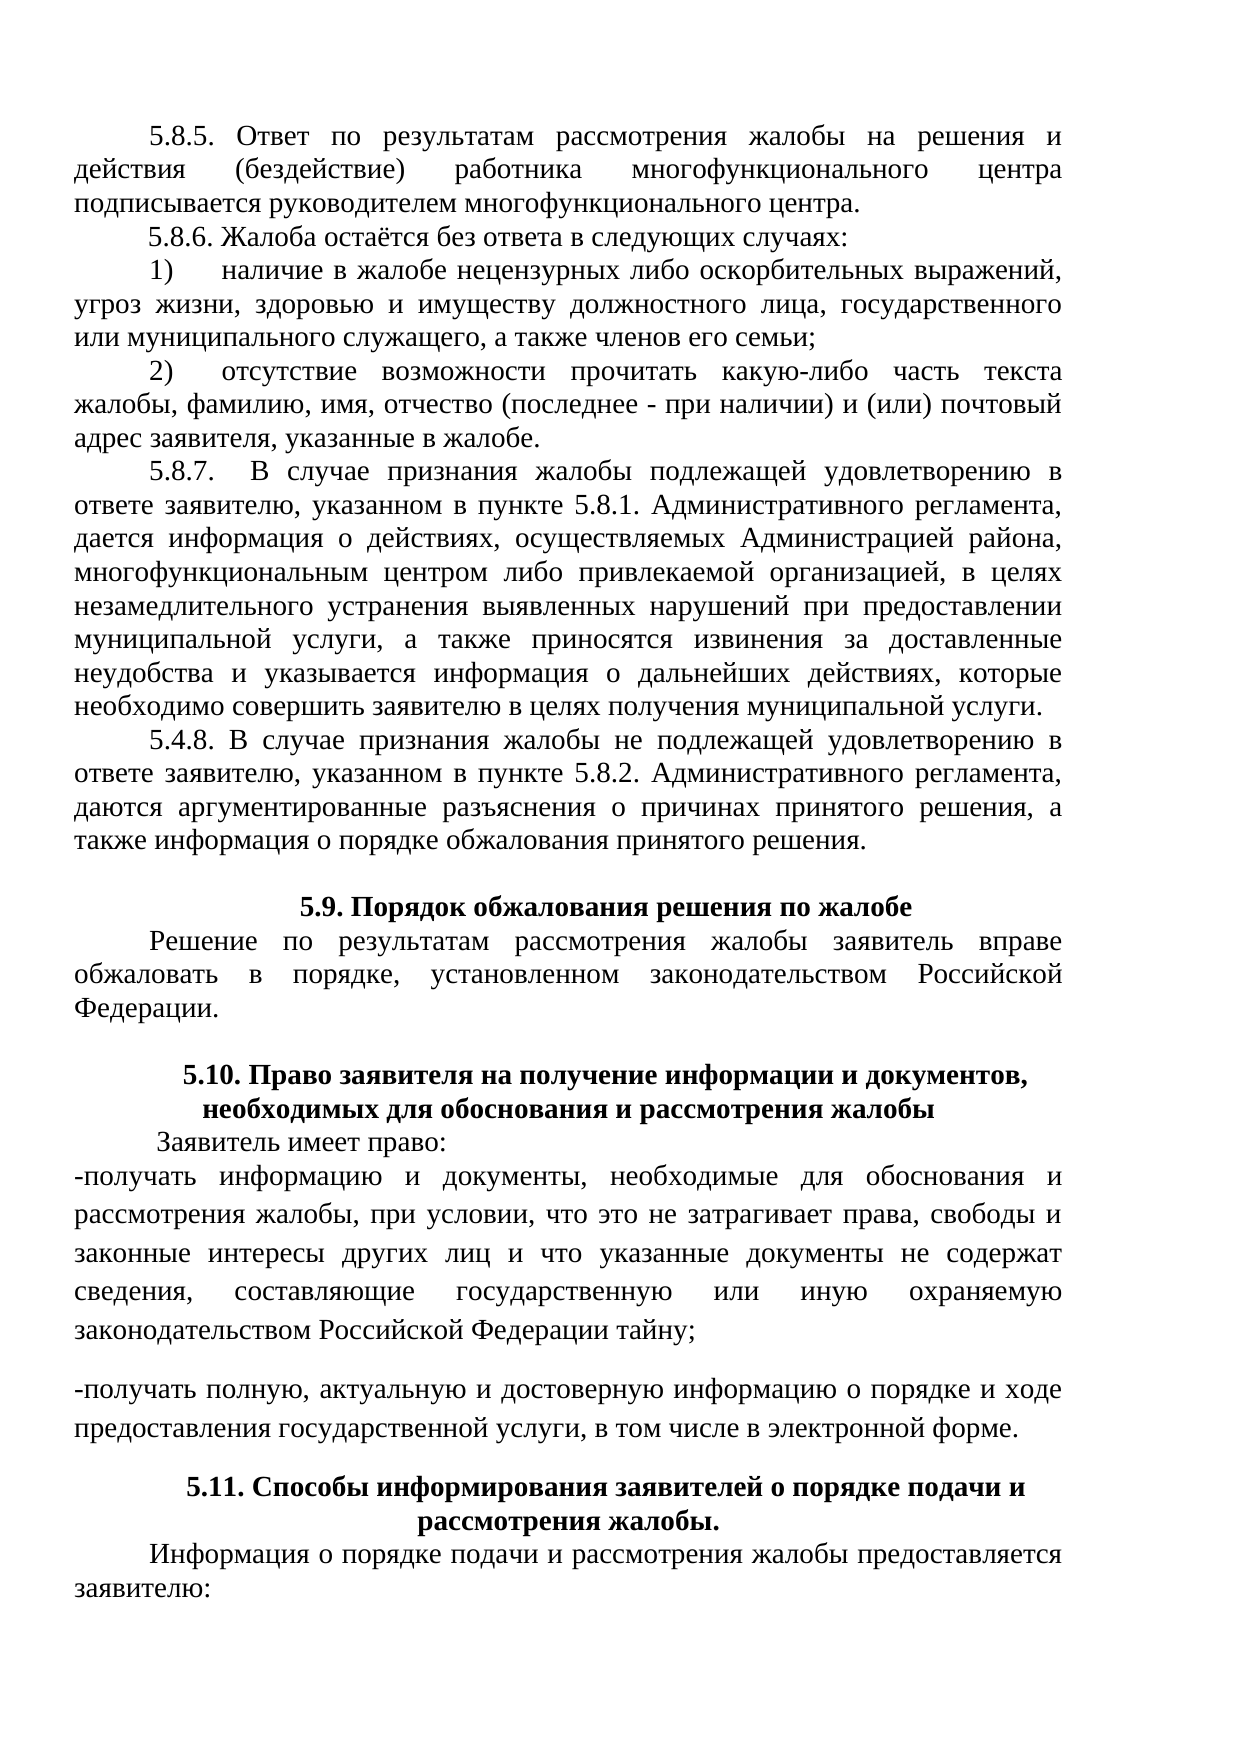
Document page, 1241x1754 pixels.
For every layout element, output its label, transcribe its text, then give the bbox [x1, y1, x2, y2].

text 5.8.6. Жалоба остаётся без ответа в следующих случаях: [74, 219, 1063, 252]
text Информация о порядке подачи и рассмотрения жалобы предоставляется заявителю: [74, 1536, 1063, 1603]
text 5.8.7. В случае признания жалобы подлежащей удовлетворению в ответе заявителю, указанном в пункте 5.8.1. Административного регламента, дается информация о действиях, осуществляемых Администрацией района, многофункциональным центром либо привлекаемой организацией, в целях незамедлительного устранения выявленных нарушений при предоставлении муниципальной услуги, а также приносятся извинения за доставленные неудобства и указывается информация о дальнейших действиях, которые необходимо совершить заявителю в целях получения муниципальной услуги. [74, 453, 1063, 722]
text 1) наличие в жалобе нецензурных либо оскорбительных выражений, угроз жизни, здоровью и имуществу должностного лица, государственного или муниципального служащего, а также членов его семьи; [74, 252, 1063, 353]
text Заявитель имеет право: [74, 1124, 1063, 1158]
text 5.10. Право заявителя на получение информации и документов, необходимых для обоснования и рассмотрения жалобы [74, 1057, 1063, 1124]
text 5.11. Способы информирования заявителей о порядке подачи и рассмотрения жалобы. [74, 1469, 1063, 1536]
text 2) отсутствие возможности прочитать какую-либо часть текста жалобы, фамилию, имя, отчество (последнее - при наличии) и (или) почтовый адрес заявителя, указанные в жалобе. [74, 353, 1063, 453]
text 5.4.8. В случае признания жалобы не подлежащей удовлетворению в ответе заявителю, указанном в пункте 5.8.2. Административного регламента, даются аргументированные разъяснения о причинах принятого решения, а также информация о порядке обжалования принятого решения. [74, 722, 1063, 856]
text 5.9. Порядок обжалования решения по жалобе [74, 889, 1063, 923]
text 5.8.5. Ответ по результатам рассмотрения жалобы на решения и действия (бездействие) работника многофункционального центра подписывается руководителем многофункционального центра. [74, 118, 1063, 219]
text -получать информацию и документы, необходимые для обоснования и рассмотрения жалобы, при условии, что это не затрагивает права, свободы и законные интересы других лиц и что указанные документы не содержат сведения, составляющие государственную или иную охраняемую законодательством Российской Федерации тайну; [74, 1158, 1063, 1346]
text Решение по результатам рассмотрения жалобы заявитель вправе обжаловать в порядке, установленном законодательством Российской Федерации. [74, 923, 1063, 1024]
text -получать полную, актуальную и достоверную информацию о порядке и ходе предоставления государственной услуги, в том числе в электронной форме. [74, 1371, 1063, 1443]
